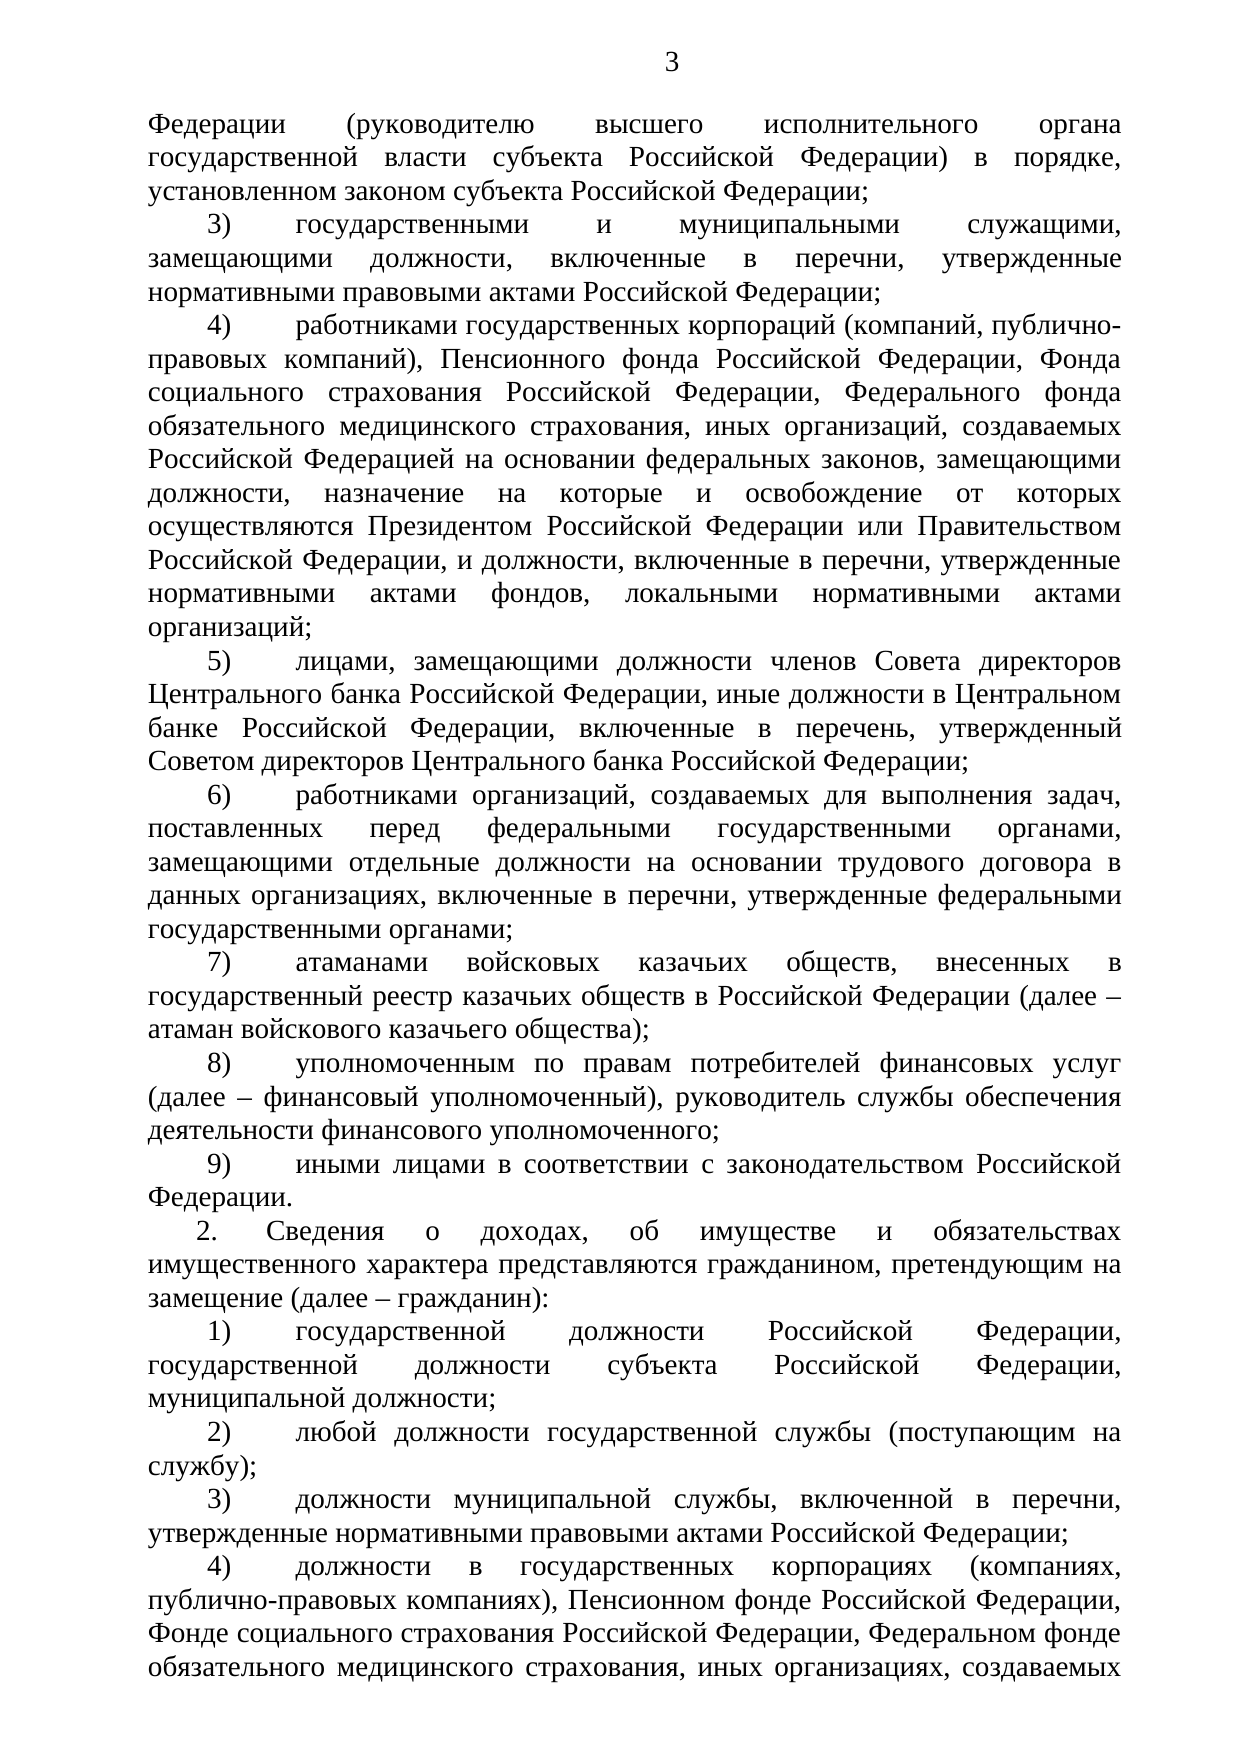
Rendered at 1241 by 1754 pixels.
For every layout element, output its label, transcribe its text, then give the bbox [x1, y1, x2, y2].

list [148, 106, 1122, 207]
list государственной должности Российской Федерации, государственной должности субъекта Российской Федерации, муниципальной должности; [148, 1313, 1122, 1414]
list государственными и муниципальными служащими, замещающими должности, включенные в перечни, утвержденные нормативными правовыми актами Российской Федерации; [148, 207, 1122, 307]
list любой должности государственной службы (поступающим на службу); [148, 1414, 1122, 1481]
list иными лицами в соответствии с законодательством Российской Федерации. [148, 1146, 1122, 1213]
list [148, 1548, 1122, 1682]
list Сведения о доходах, об имуществе и обязательствах имущественного характера представляются гражданином, претендующим на замещение (далее – гражданин): [148, 1213, 1122, 1313]
list атаманами войсковых казачьих обществ, внесенных в государственный реестр казачьих обществ в Российской Федерации (далее – атаман войскового казачьего общества); [148, 944, 1122, 1045]
list работниками организаций, создаваемых для выполнения задач, поставленных перед федеральными государственными органами, замещающими отдельные должности на основании трудового договора в данных организациях, включенные в перечни, утвержденные федеральными государственными органами; [148, 777, 1122, 944]
list уполномоченным по правам потребителей финансовых услуг (далее – финансовый уполномоченный), руководитель службы обеспечения деятельности финансового уполномоченного; [148, 1045, 1122, 1146]
list лицами, замещающими должности членов Совета директоров Центрального банка Российской Федерации, иные должности в Центральном банке Российской Федерации, включенные в перечень, утвержденный Советом директоров Центрального банка Российской Федерации; [148, 643, 1122, 777]
list работниками государственных корпораций (компаний, публично-правовых компаний), Пенсионного фонда Российской Федерации, Фонда социального страхования Российской Федерации, Федерального фонда обязательного медицинского страхования, иных организаций, создаваемых Российской Федерацией на основании федеральных законов, замещающими должности, назначение на которые и освобождение от которых осуществляются Президентом Российской Федерации или Правительством Российской Федерации, и должности, включенные в перечни, утвержденные нормативными актами фондов, локальными нормативными актами организаций; [148, 307, 1122, 643]
list должности муниципальной службы, включенной в перечни, утвержденные нормативными правовыми актами Российской Федерации; [148, 1481, 1122, 1548]
